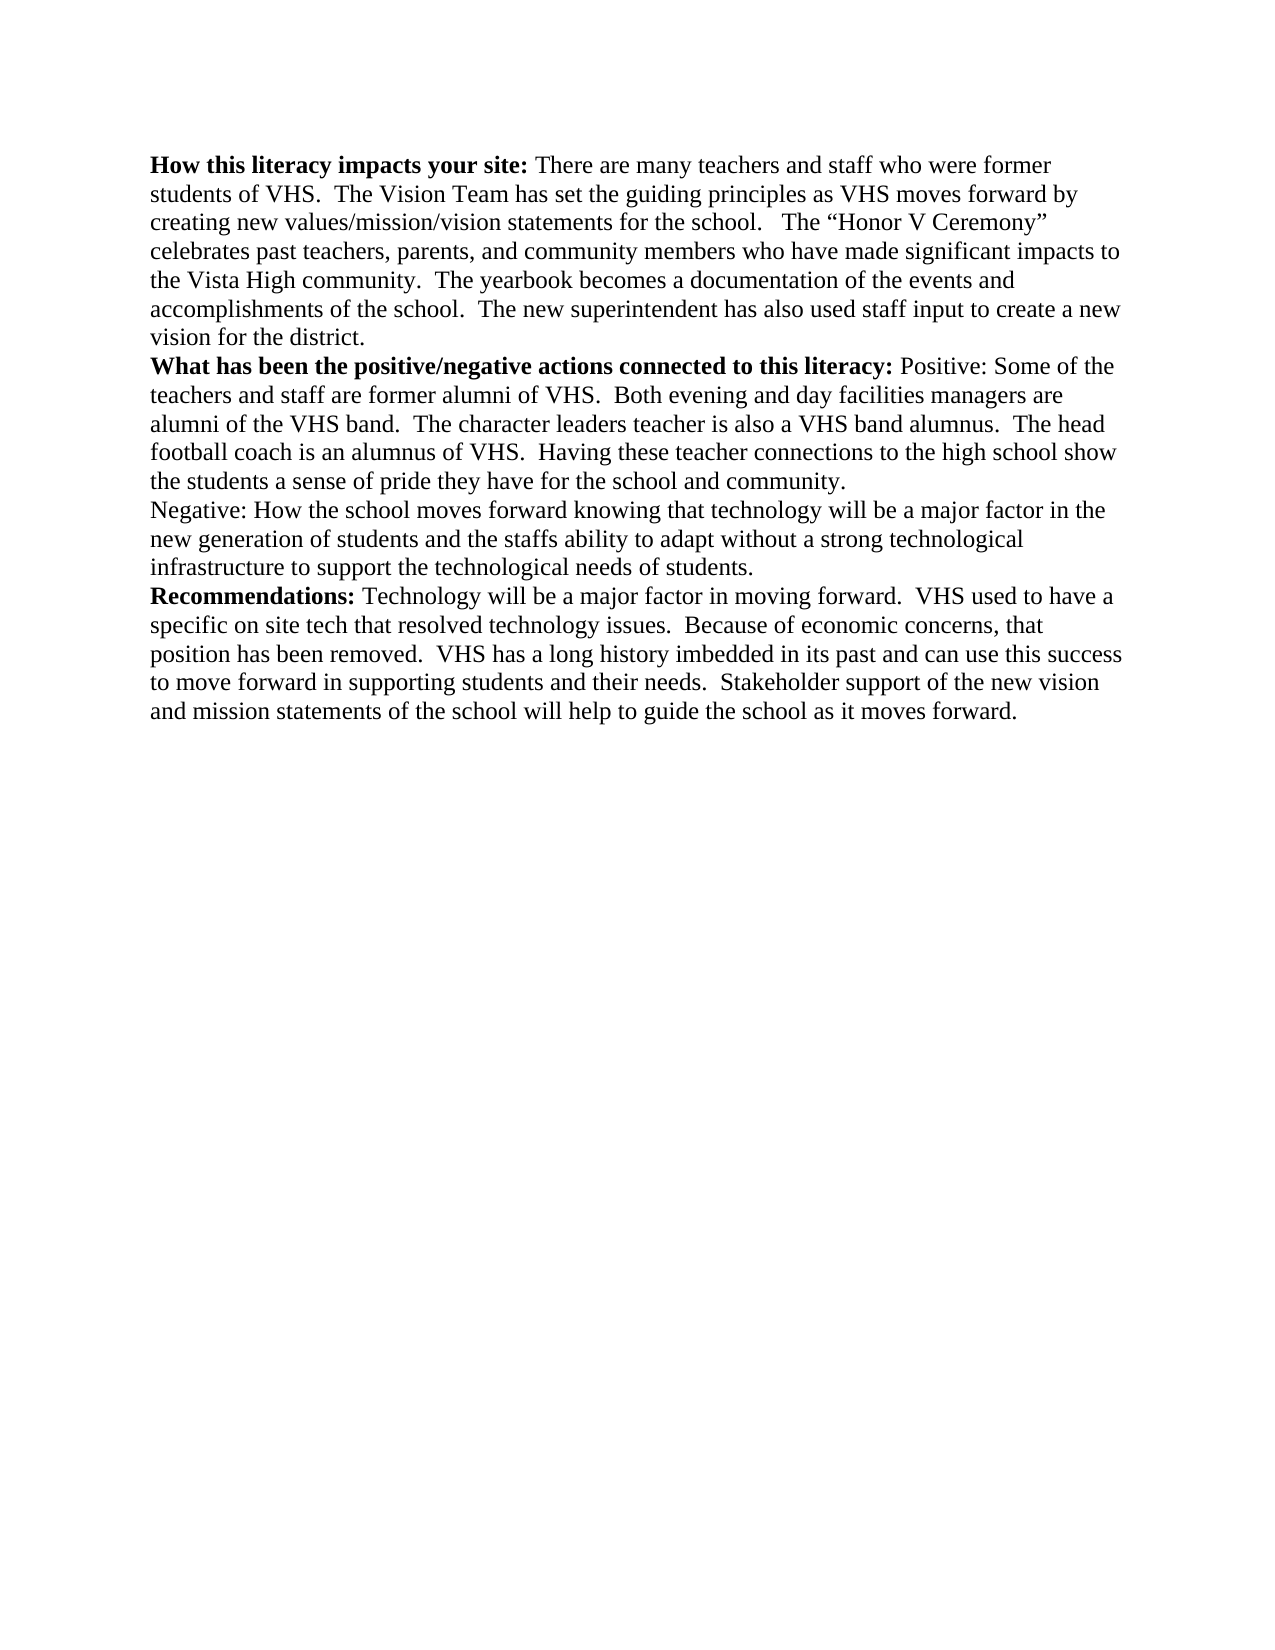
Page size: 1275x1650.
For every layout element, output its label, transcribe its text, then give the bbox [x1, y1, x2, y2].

text What has been the positive/negative actions connected to this literacy: Positive: Some of the teachers and staff are former alumni of VHS. Both evening and day facilities managers are alumni of the VHS band. The character leaders teacher is also a VHS band alumnus. The head football coach is an alumnus of VHS. Having these teacher connections to the high school show the students a sense of pride they have for the school and community. Negative: How the school moves forward knowing that technology will be a major factor in the new generation of students and the staffs ability to adapt without a strong technological infrastructure to support the technological needs of students. [150, 351, 1125, 581]
text Recommendations: Technology will be a major factor in moving forward. VHS used to have a specific on site tech that resolved technology issues. Because of economic concerns, that position has been removed. VHS has a long history imbedded in its past and can use this success to move forward in supporting students and their needs. Stakeholder support of the new vision and mission statements of the school will help to guide the school as it moves forward. [150, 581, 1125, 725]
text How this literacy impacts your site: There are many teachers and staff who were former students of VHS. The Vision Team has set the guiding principles as VHS moves forward by creating new values/mission/vision statements for the school. The “Honor V Ceremony” celebrates past teachers, parents, and community members who have made significant impacts to the Vista High community. The yearbook becomes a documentation of the events and accomplishments of the school. The new superintendent has also used staff input to create a new vision for the district. [150, 150, 1125, 351]
